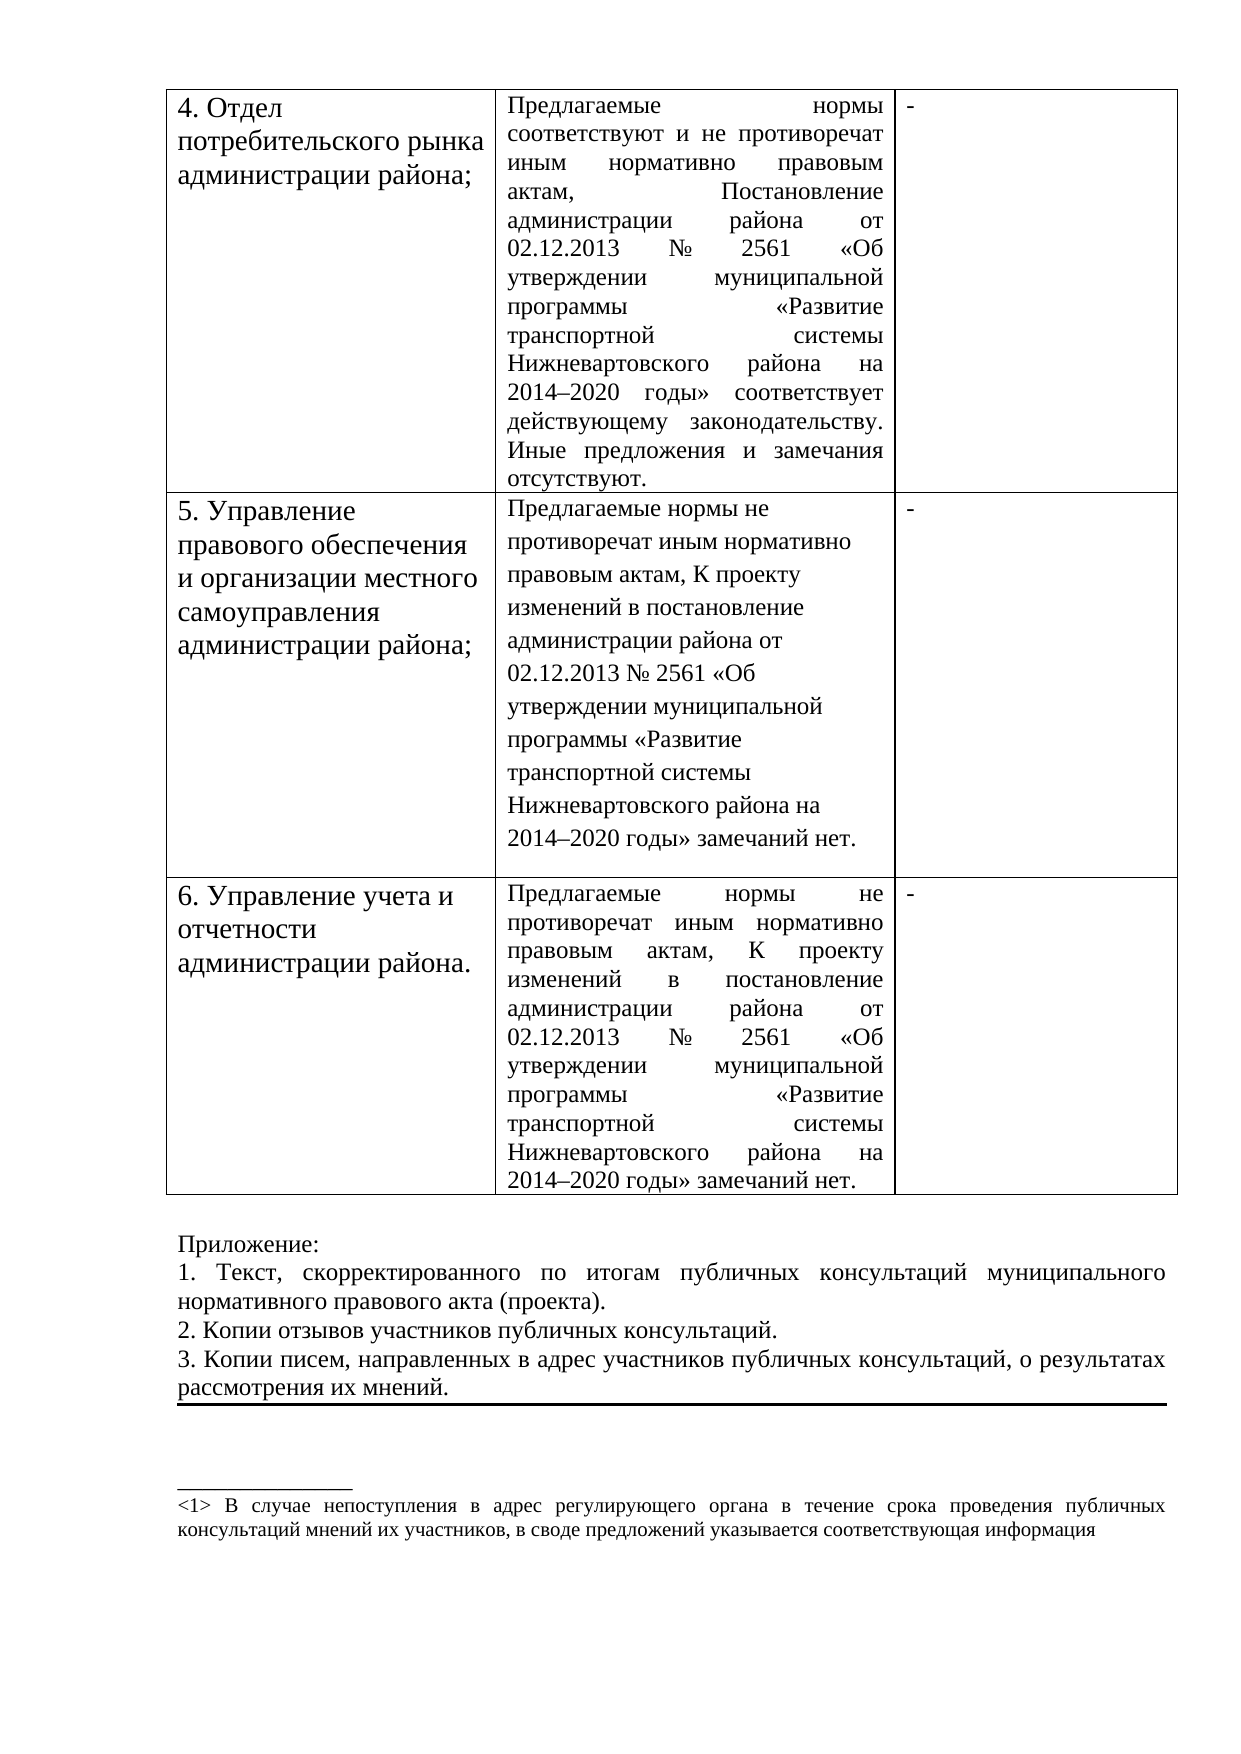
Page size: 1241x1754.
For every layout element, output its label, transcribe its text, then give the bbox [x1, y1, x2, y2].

text 2. Копии отзывов участников публичных консультаций. [177, 1315, 1167, 1344]
table_cell 5. Управление правового обеспечения и организации местного самоуправления администрации района; [167, 493, 495, 877]
text Приложение: [177, 1229, 1167, 1257]
table_cell 4. Отдел потребительского рынка администрации района; [167, 90, 495, 492]
table_cell - [896, 878, 1177, 1194]
text <1> В случае непоступления в адрес регулирующего органа в течение срока проведения публичных консультаций мнений их участников, в своде предложений указывается соответствующая информация [177, 1493, 1167, 1541]
text ______________ [177, 1464, 1167, 1493]
text 3. Копии писем, направленных в адрес участников публичных консультаций, о результатах рассмотрения их мнений. [177, 1344, 1167, 1403]
table_cell 6. Управление учета и отчетности администрации района. [167, 878, 495, 1194]
table_cell - [896, 90, 1177, 492]
table_cell Предлагаемые нормы соответствуют и не противоречат иным нормативно правовым актам, Постановление администрации района от 02.12.2013 № 2561 «Об утверждении муниципальной программы «Развитие транспортной системы Нижневартовского района на 2014–2020 годы» соответствует действующему законодательству. Иные предложения и замечания отсутствуют. [496, 90, 894, 492]
text 1. Текст, скорректированного по итогам публичных консультаций муниципального нормативного правового акта (проекта). [177, 1257, 1167, 1315]
table_cell - [896, 493, 1177, 877]
